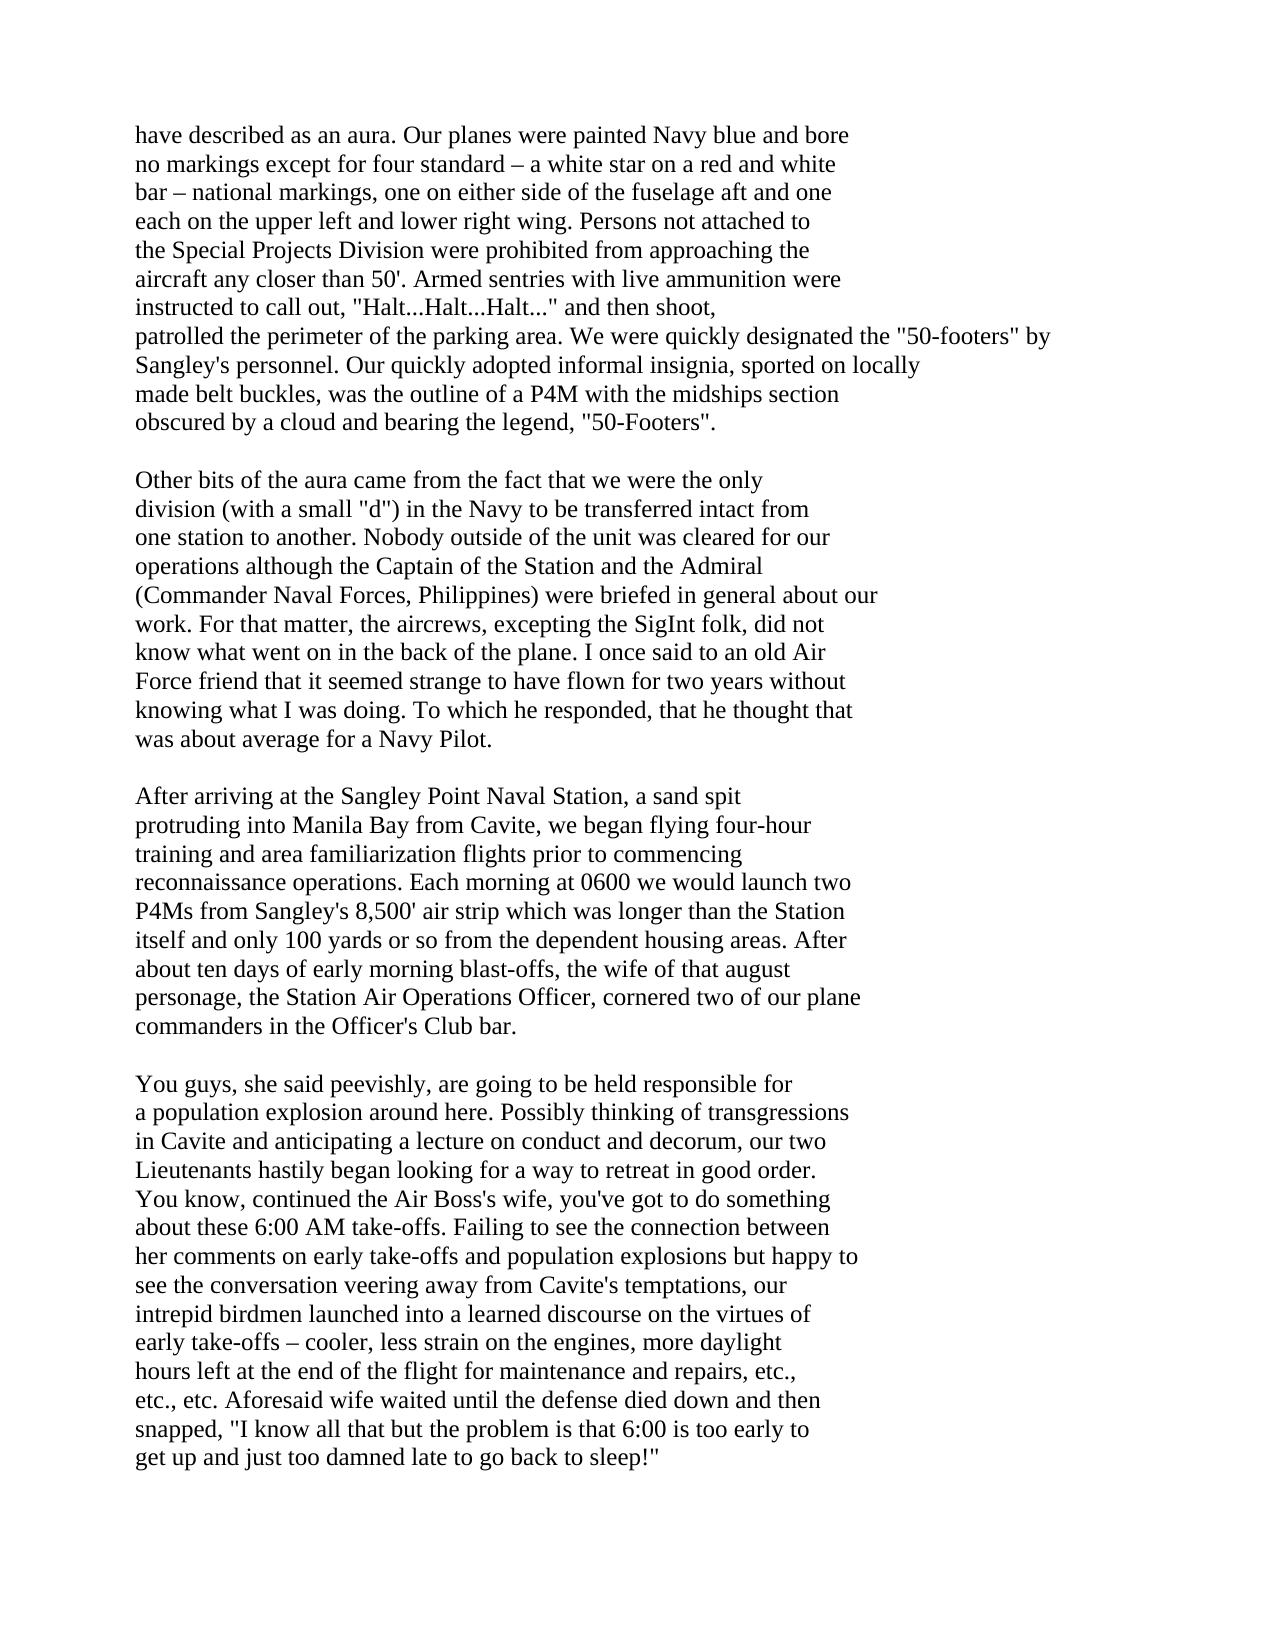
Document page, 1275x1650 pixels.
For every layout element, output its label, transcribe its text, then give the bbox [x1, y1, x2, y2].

text (Commander Naval Forces, Philippines) were briefed in general about our [135, 580, 1140, 609]
text know what went on in the back of the plane. I once said to an old Air [135, 637, 1140, 666]
text operations although the Captain of the Station and the Admiral [135, 551, 1140, 580]
text was about average for a Navy Pilot. [135, 724, 1140, 752]
text the Special Projects Division were prohibited from approaching the [135, 235, 1140, 264]
text no markings except for four standard – a white star on a red and white [135, 149, 1140, 177]
text work. For that matter, the aircrews, excepting the SigInt folk, did not [135, 609, 1140, 637]
text patrolled the perimeter of the parking area. We were quickly designated the "50-footers" by Sangley's personnel. Our quickly adopted informal insignia, sported on locally [135, 321, 1140, 379]
text get up and just too damned late to go back to sleep!" [135, 1442, 1140, 1471]
text knowing what I was doing. To which he responded, that he thought that [135, 695, 1140, 724]
text reconnaissance operations. Each morning at 0600 we would launch two [135, 867, 1140, 896]
text early take-offs – cooler, less strain on the engines, more daylight [135, 1327, 1140, 1356]
text one station to another. Nobody outside of the unit was cleared for our [135, 522, 1140, 551]
text training and area familiarization flights prior to commencing [135, 839, 1140, 867]
text made belt buckles, was the outline of a P4M with the midships section [135, 379, 1140, 407]
text Other bits of the aura came from the fact that we were the only [135, 465, 1140, 494]
text Force friend that it seemed strange to have flown for two years without [135, 666, 1140, 695]
text in Cavite and anticipating a lecture on conduct and decorum, our two [135, 1126, 1140, 1155]
text see the conversation veering away from Cavite's temptations, our [135, 1270, 1140, 1299]
text commanders in the Officer's Club bar. [135, 1011, 1140, 1040]
text have described as an aura. Our planes were painted Navy blue and bore [135, 120, 1140, 149]
text You know, continued the Air Boss's wife, you've got to do something [135, 1184, 1140, 1212]
text snapped, "I know all that but the problem is that 6:00 is too early to [135, 1414, 1140, 1442]
text itself and only 100 yards or so from the dependent housing areas. After [135, 925, 1140, 954]
text Lieutenants hastily began looking for a way to retreat in good order. [135, 1155, 1140, 1184]
text instructed to call out, "Halt...Halt...Halt..." and then shoot, [135, 292, 1140, 321]
text about ten days of early morning blast-offs, the wife of that august [135, 954, 1140, 982]
text After arriving at the Sangley Point Naval Station, a sand spit [135, 781, 1140, 810]
text hours left at the end of the flight for maintenance and repairs, etc., [135, 1356, 1140, 1385]
text etc., etc. Aforesaid wife waited until the defense died down and then [135, 1385, 1140, 1414]
text her comments on early take-offs and population explosions but happy to [135, 1241, 1140, 1270]
text obscured by a cloud and bearing the legend, "50-Footers". [135, 407, 1140, 436]
text P4Ms from Sangley's 8,500' air strip which was longer than the Station [135, 896, 1140, 925]
text intrepid birdmen launched into a learned discourse on the virtues of [135, 1299, 1140, 1327]
text aircraft any closer than 50'. Armed sentries with live ammunition were [135, 264, 1140, 292]
text about these 6:00 AM take-offs. Failing to see the connection between [135, 1212, 1140, 1241]
text personage, the Station Air Operations Officer, cornered two of our plane [135, 982, 1140, 1011]
text bar – national markings, one on either side of the fuselage aft and one [135, 177, 1140, 206]
text a population explosion around here. Possibly thinking of transgressions [135, 1097, 1140, 1126]
text division (with a small "d") in the Navy to be transferred intact from [135, 494, 1140, 522]
text You guys, she said peevishly, are going to be held responsible for [135, 1069, 1140, 1097]
text protruding into Manila Bay from Cavite, we began flying four-hour [135, 810, 1140, 839]
text each on the upper left and lower right wing. Persons not attached to [135, 206, 1140, 235]
